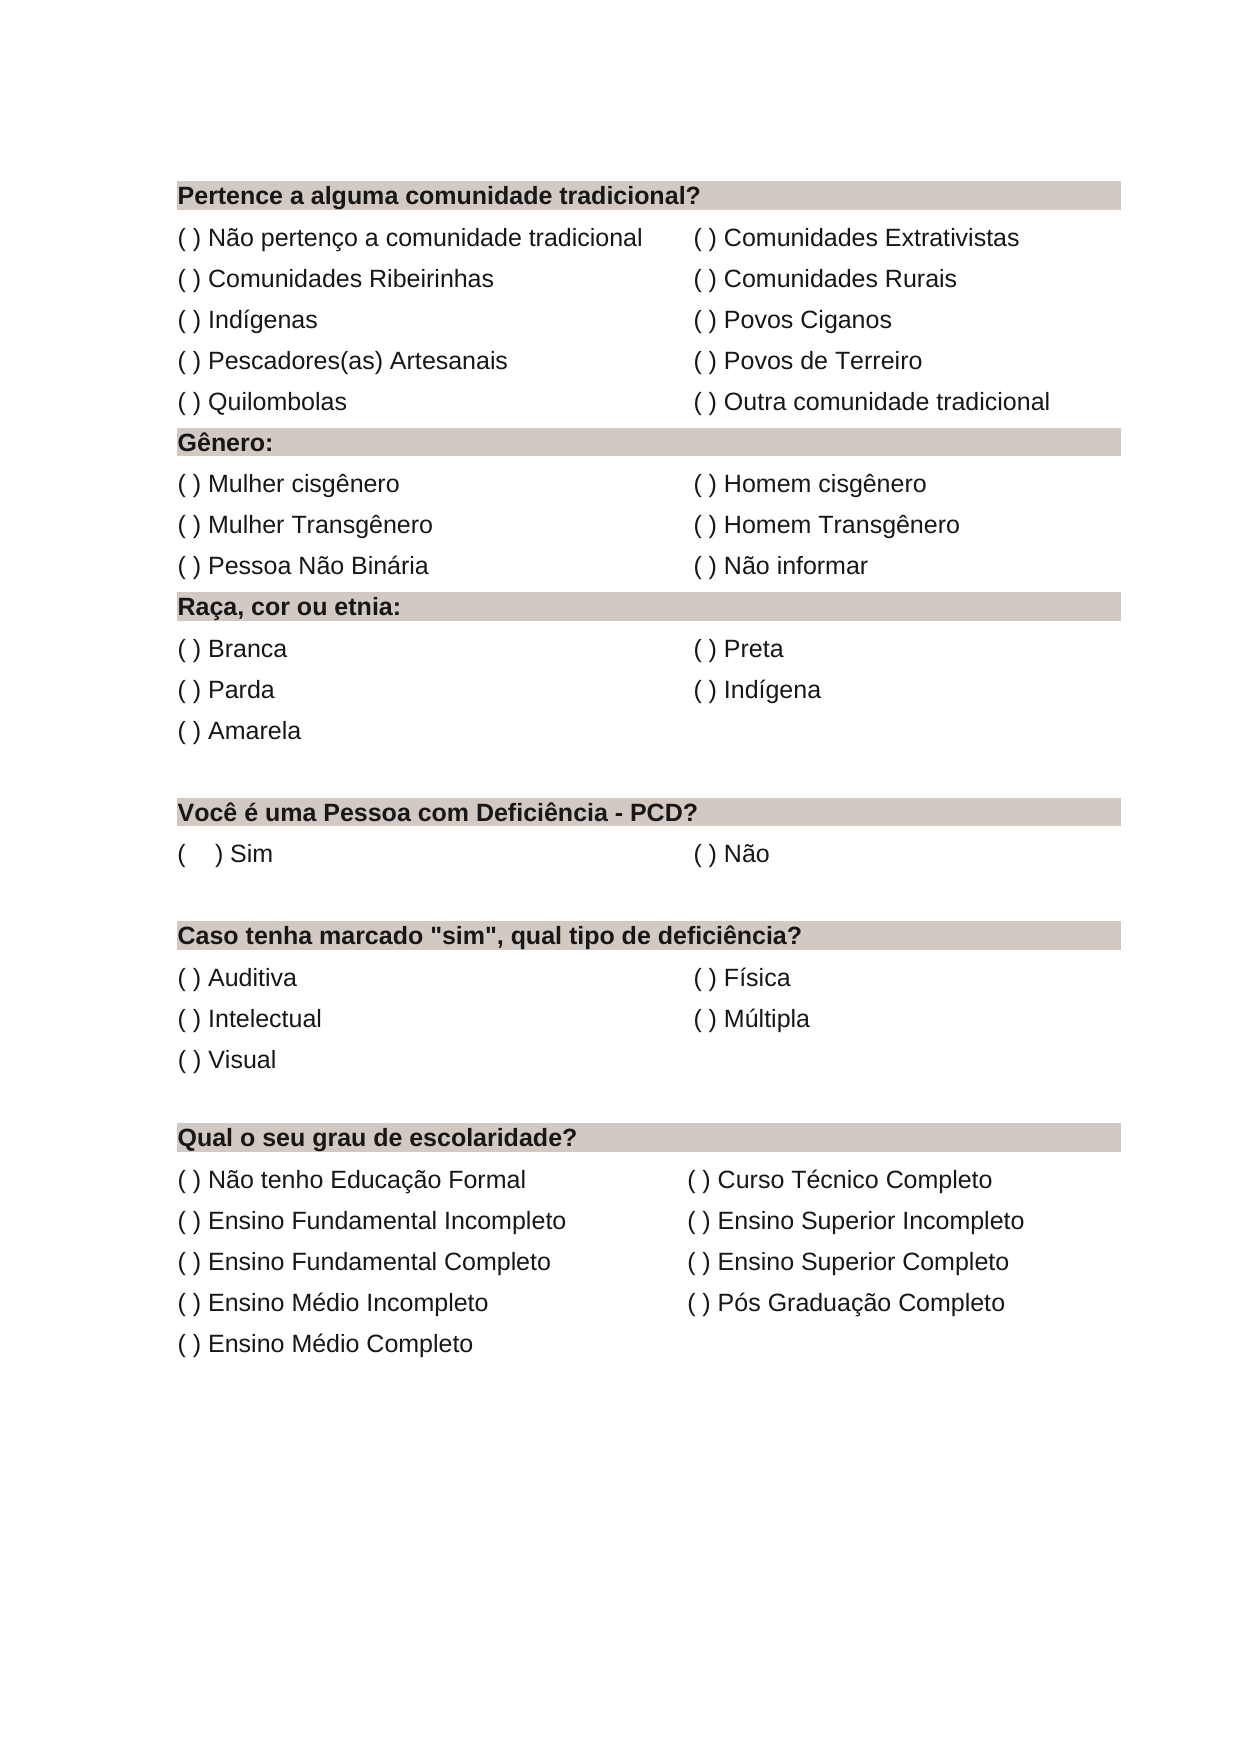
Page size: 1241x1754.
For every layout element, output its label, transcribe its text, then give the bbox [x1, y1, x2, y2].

text ( ) Ensino Fundamental Incompleto [177, 1206, 611, 1234]
text ( ) Mulher cisgênero ( ) Homem cisgênero [177, 469, 1121, 498]
text Você é uma Pessoa com Deficiência - PCD? [177, 798, 1121, 826]
text Gênero: [177, 428, 1121, 456]
text ( ) Ensino Fundamental Completo [177, 1247, 611, 1276]
text ( ) Indígenas ( ) Povos Ciganos [177, 304, 1121, 333]
text ( ) Ensino Superior Completo [687, 1247, 1121, 1276]
text ( ) Curso Técnico Completo [687, 1165, 1121, 1193]
text ( ) Quilombolas ( ) Outra comunidade tradicional [177, 387, 1121, 415]
text ( ) Pessoa Não Binária ( ) Não informar [177, 551, 1121, 580]
text ( ) Intelectual ( ) Múltipla [177, 1004, 1121, 1033]
text ( ) Pós Graduação Completo [687, 1288, 1121, 1317]
text Caso tenha marcado "sim", qual tipo de deficiência? [177, 921, 1121, 950]
text ( ) Comunidades Ribeirinhas ( ) Comunidades Rurais [177, 263, 1121, 292]
text ( ) Sim ( ) Não [177, 839, 1121, 868]
text ( ) Auditiva ( ) Física [177, 963, 1121, 992]
text ( ) Não tenho Educação Formal [177, 1165, 611, 1193]
text ( ) Pescadores(as) Artesanais ( ) Povos de Terreiro [177, 346, 1121, 374]
text ( ) Visual [178, 1045, 1121, 1074]
text ( ) Ensino Médio Completo [177, 1329, 611, 1358]
text ( ) Ensino Superior Incompleto [687, 1206, 1121, 1234]
text Pertence a alguma comunidade tradicional? [177, 181, 1121, 210]
text ( ) Amarela [177, 716, 1121, 745]
text Qual o seu grau de escolaridade? [177, 1123, 1121, 1152]
text ( ) Parda ( ) Indígena [177, 675, 1121, 704]
text ( ) Mulher Transgênero ( ) Homem Transgênero [177, 510, 1121, 539]
text ( ) Ensino Médio Incompleto [177, 1288, 611, 1317]
text ( ) Branca ( ) Preta [177, 634, 1121, 663]
text Raça, cor ou etnia: [177, 592, 1121, 621]
text ( ) Não pertenço a comunidade tradicional ( ) Comunidades Extrativistas [177, 222, 1121, 251]
